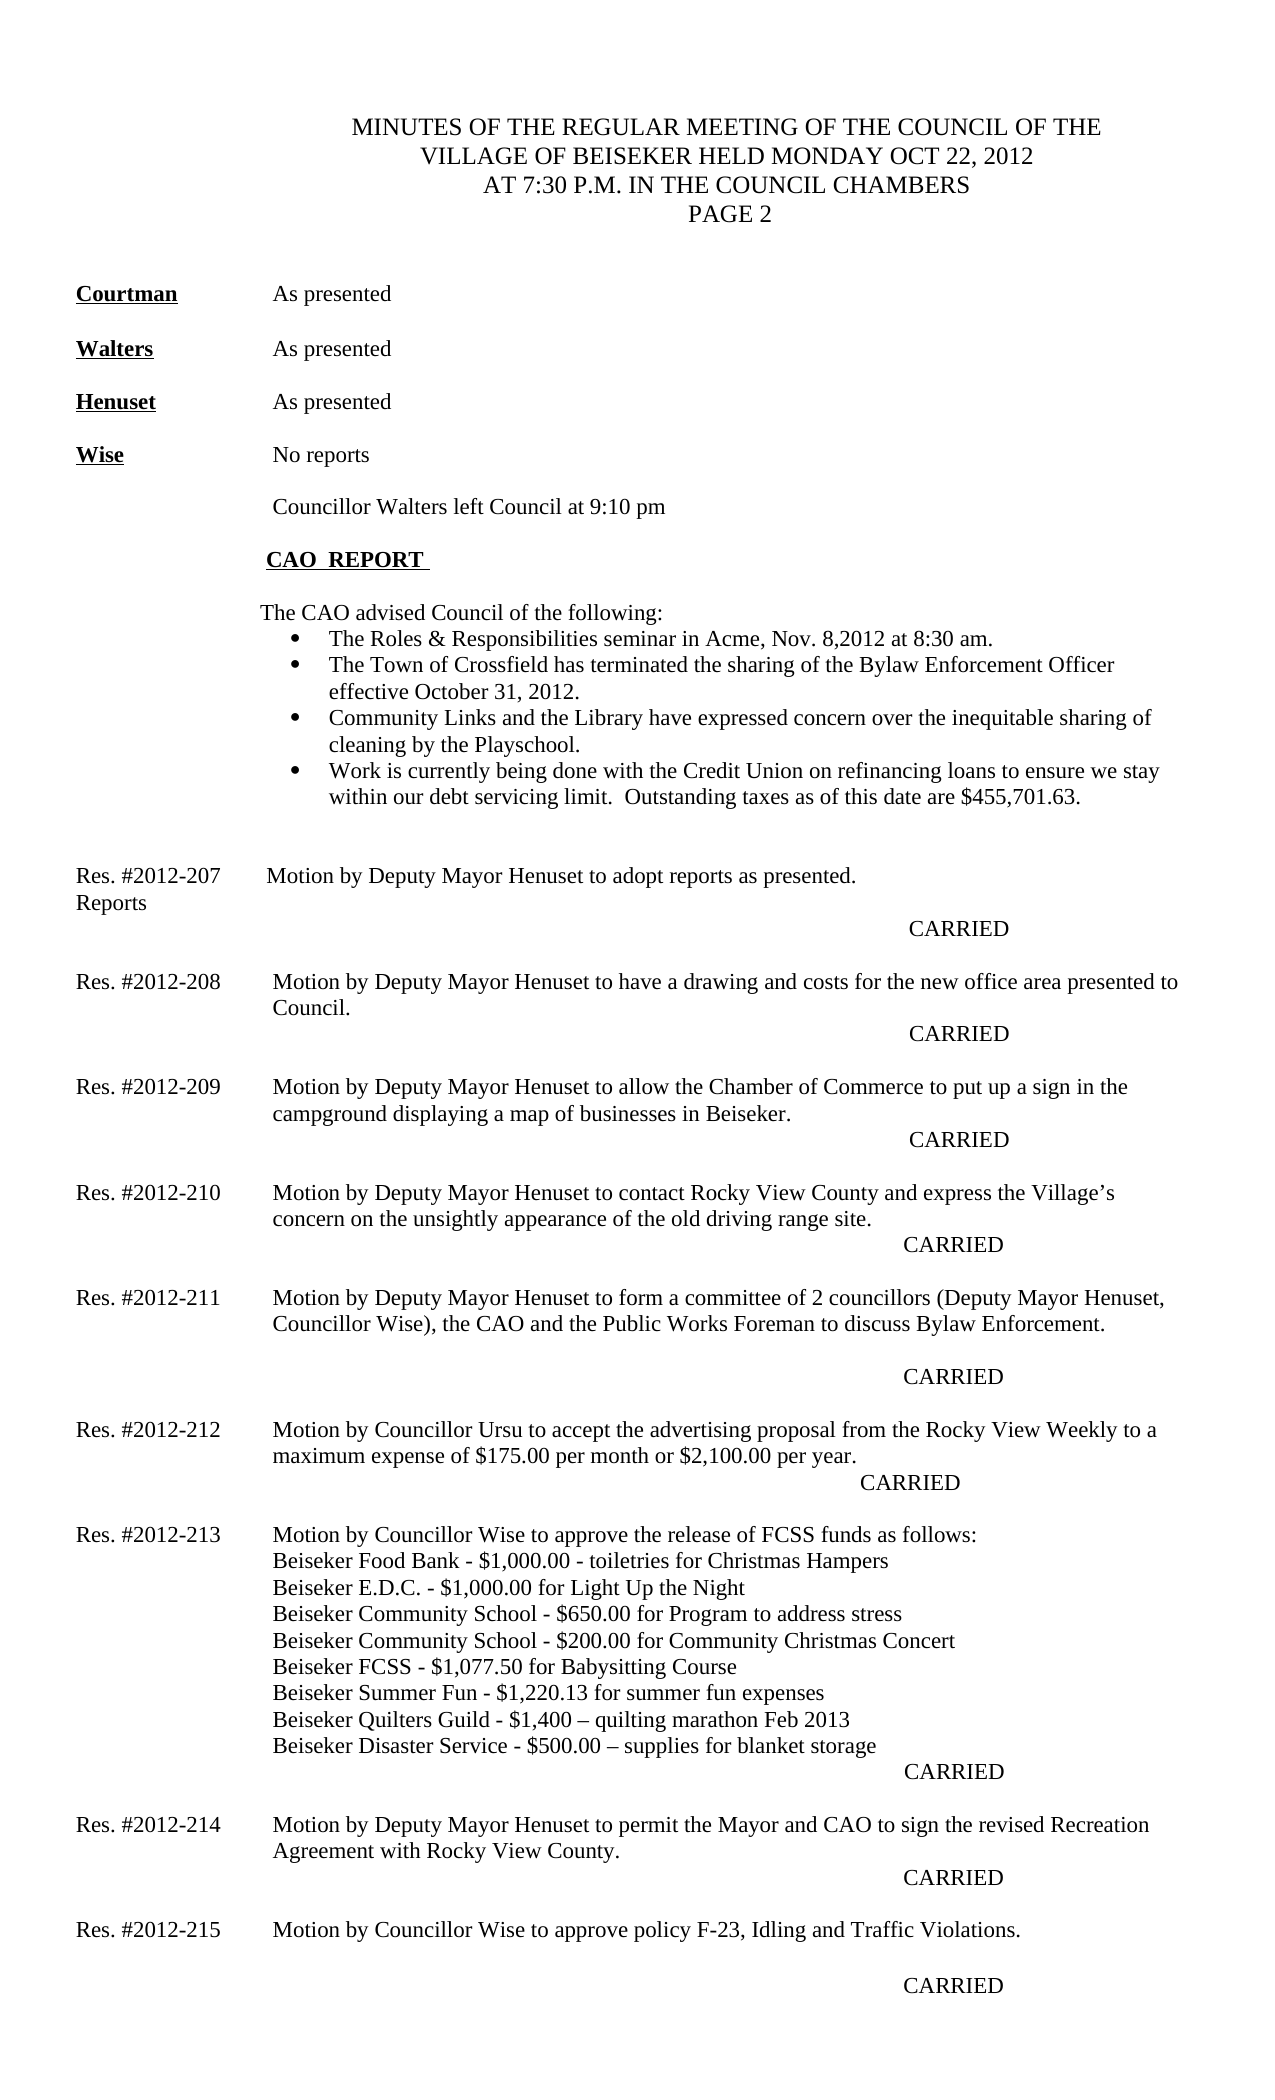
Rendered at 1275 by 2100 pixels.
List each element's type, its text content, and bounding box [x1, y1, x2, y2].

text Courtman As presented [76, 280, 1180, 307]
text Res. #2012-208 Motion by Deputy Mayor Henuset to have a drawing and costs for the new office area presented to Council. [76, 968, 1180, 1021]
list Work is currently being done with the Credit Union on refinancing loans to ensure we stay within our debt servicing limit. Outstanding taxes as of this date are $455,701.63. [291, 757, 1180, 810]
text CARRIED [76, 1021, 1180, 1047]
text Res. #2012-210 Motion by Deputy Mayor Henuset to contact Rocky View County and express the Village’s concern on the unsightly appearance of the old driving range site. [76, 1179, 1180, 1231]
text CARRIED [76, 1758, 1180, 1785]
text CARRIED [76, 1972, 1180, 1998]
text Res. #2012-215 Motion by Councillor Wise to approve policy F-23, Idling and Traffic Violations. [76, 1917, 1180, 1943]
text Res. #2012-211 Motion by Deputy Mayor Henuset to form a committee of 2 councillors (Deputy Mayor Henuset, Councillor Wise), the CAO and the Public Works Foreman to discuss Bylaw Enforcement. [76, 1284, 1180, 1337]
text CAO REPORT [76, 546, 1180, 572]
text Res. #2012-207 Motion by Deputy Mayor Henuset to adopt reports as presented. [76, 862, 1180, 889]
text CARRIED [76, 1126, 1180, 1152]
text Beiseker Community School - $650.00 for Program to address stress [76, 1600, 1180, 1627]
text Beiseker FCSS - $1,077.50 for Babysitting Course [76, 1653, 1180, 1679]
text Beiseker Disaster Service - $500.00 – supplies for blanket storage [76, 1732, 1180, 1758]
text Walters As presented [76, 335, 1180, 362]
text CARRIED [76, 1864, 1180, 1890]
text Res. #2012-214 Motion by Deputy Mayor Henuset to permit the Mayor and CAO to sign the revised Recreation Agreement with Rocky View County. [76, 1811, 1180, 1864]
text CARRIED [76, 1468, 1180, 1495]
text CARRIED [76, 1231, 1180, 1258]
text CARRIED [76, 1363, 1180, 1389]
text The CAO advised Council of the following: [76, 599, 1180, 625]
text Beiseker Community School - $200.00 for Community Christmas Concert [76, 1627, 1180, 1653]
text Beiseker Summer Fun - $1,220.13 for summer fun expenses [76, 1679, 1180, 1706]
text Councillor Walters left Council at 9:10 pm [76, 493, 1180, 520]
text Beiseker Quilters Guild - $1,400 – quilting marathon Feb 2013 [76, 1706, 1180, 1732]
text Res. #2012-209 Motion by Deputy Mayor Henuset to allow the Chamber of Commerce to put up a sign in the campground displaying a map of businesses in Beiseker. [76, 1073, 1180, 1126]
list Community Links and the Library have expressed concern over the inequitable sharing of cleaning by the Playschool. [291, 704, 1180, 757]
text Reports [76, 889, 1180, 915]
list The Town of Crossfield has terminated the sharing of the Bylaw Enforcement Officer effective October 31, 2012. [291, 652, 1180, 704]
text Henuset As presented [76, 388, 1180, 414]
text Wise No reports [76, 441, 1180, 467]
list The Roles & Responsibilities seminar in Acme, Nov. 8,2012 at 8:30 am. [291, 625, 1180, 652]
text CARRIED [76, 915, 1180, 941]
text Res. #2012-213 Motion by Councillor Wise to approve the release of FCSS funds as follows: [76, 1521, 1180, 1548]
text Res. #2012-212 Motion by Councillor Ursu to accept the advertising proposal from the Rocky View Weekly to a maximum expense of $175.00 per month or $2,100.00 per year. [76, 1416, 1180, 1468]
text Beiseker Food Bank - $1,000.00 - toiletries for Christmas Hampers [76, 1548, 1180, 1574]
text Beiseker E.D.C. - $1,000.00 for Light Up the Night [76, 1574, 1180, 1600]
